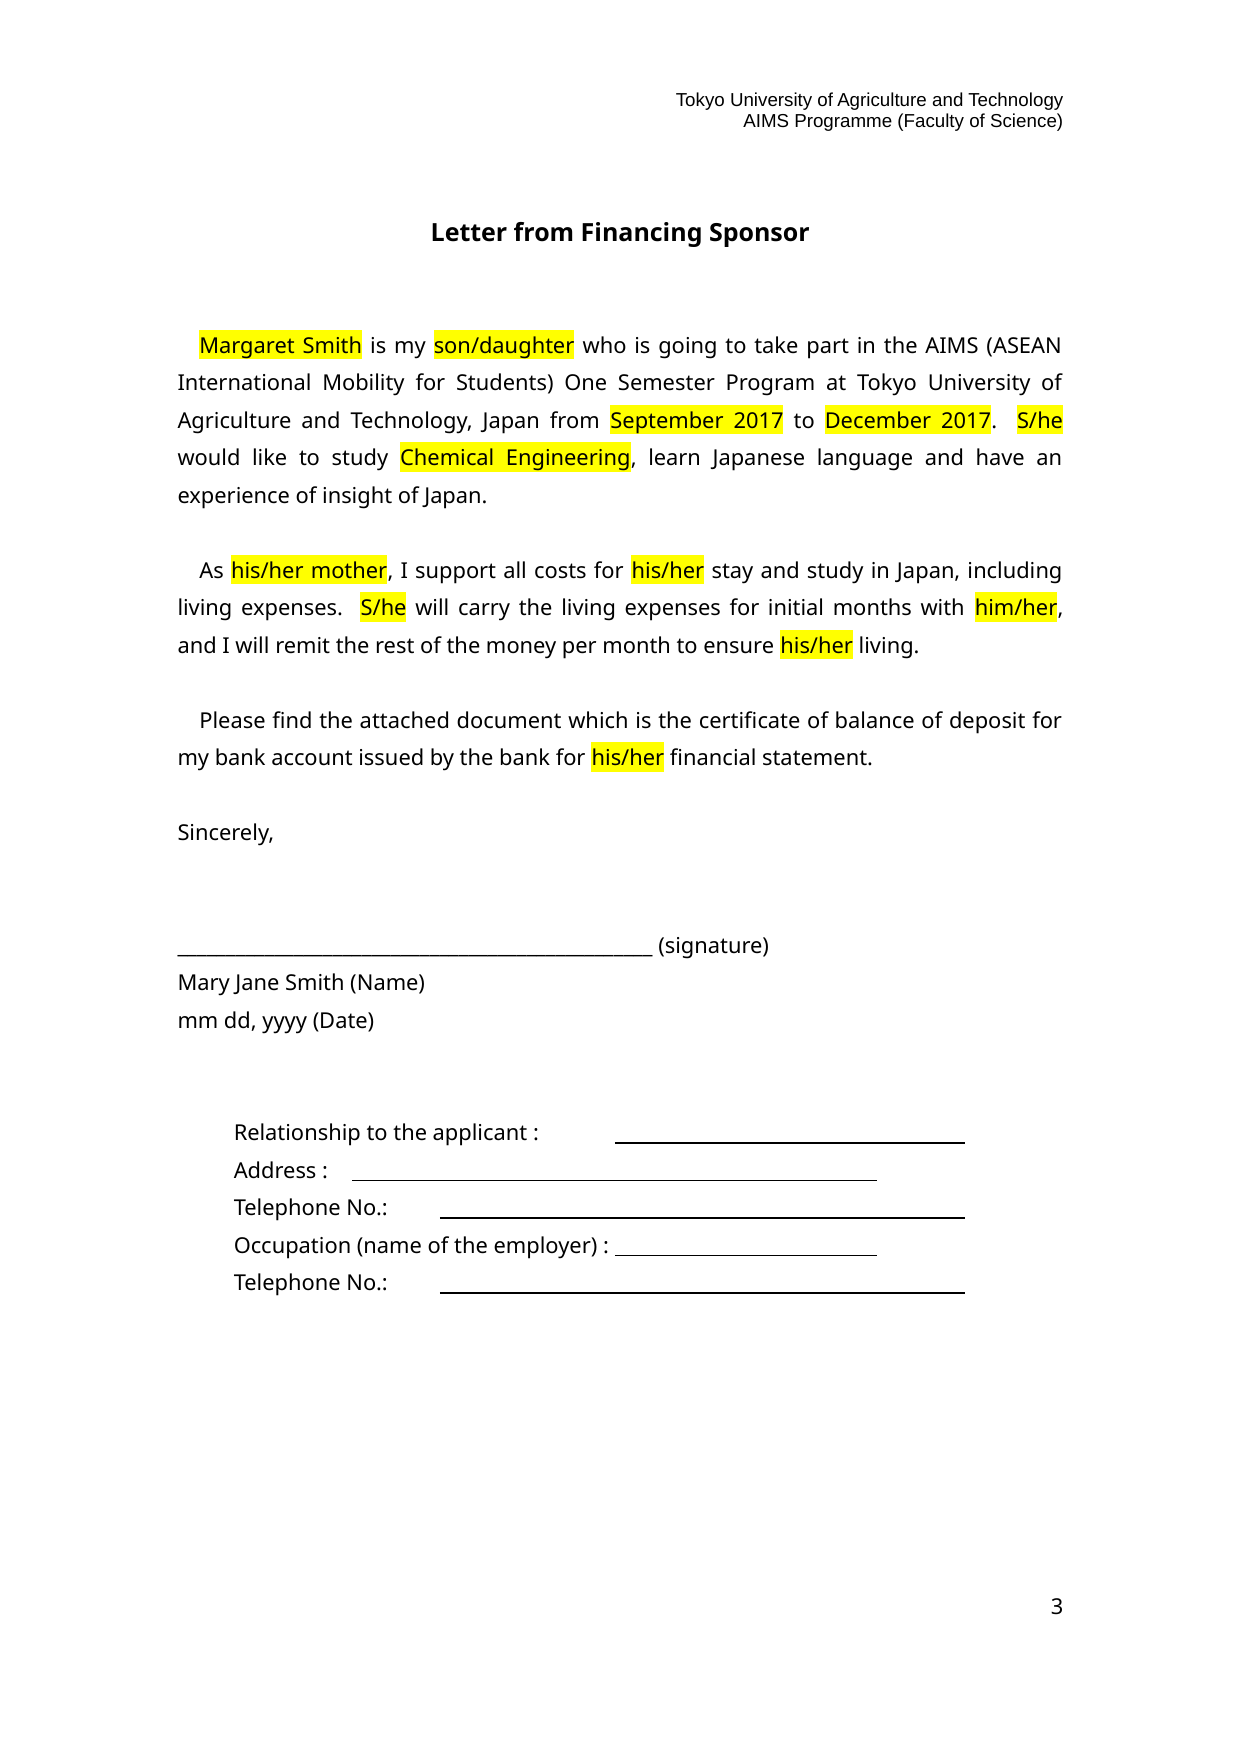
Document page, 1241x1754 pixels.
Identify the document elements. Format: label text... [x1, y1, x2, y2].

text As his/her mother, I support all costs for his/her stay and study in Japan, including living expenses. S/he will carry the living expenses for initial months with him/her, and I will remit the rest of the money per month to ensure his/her living. [177, 551, 1063, 663]
text Letter from Financing Sponsor [177, 213, 1063, 251]
text Telephone No.: [233, 1188, 1063, 1226]
text Mary Jane Smith (Name) [177, 963, 1063, 1001]
text Occupation (name of the employer) : [233, 1226, 1063, 1263]
text Margaret Smith is my son/daughter who is going to take part in the AIMS (ASEAN International Mobility for Students) One Semester Program at Tokyo University of Agriculture and Technology, Japan from September 2017 to December 2017. S/he would like to study Chemical Engineering, learn Japanese language and have an experience of insight of Japan. [177, 326, 1063, 513]
text Address : [233, 1151, 1063, 1188]
text Please find the attached document which is the certificate of balance of deposit for my bank account issued by the bank for his/her financial statement. [177, 701, 1063, 776]
text Relationship to the applicant : [233, 1113, 1063, 1151]
text mm dd, yyyy (Date) [177, 1001, 1063, 1038]
text Sincerely, [177, 813, 1063, 851]
text Telephone No.: [233, 1263, 1063, 1301]
text _________________________________________________ (signature) [177, 926, 1063, 963]
